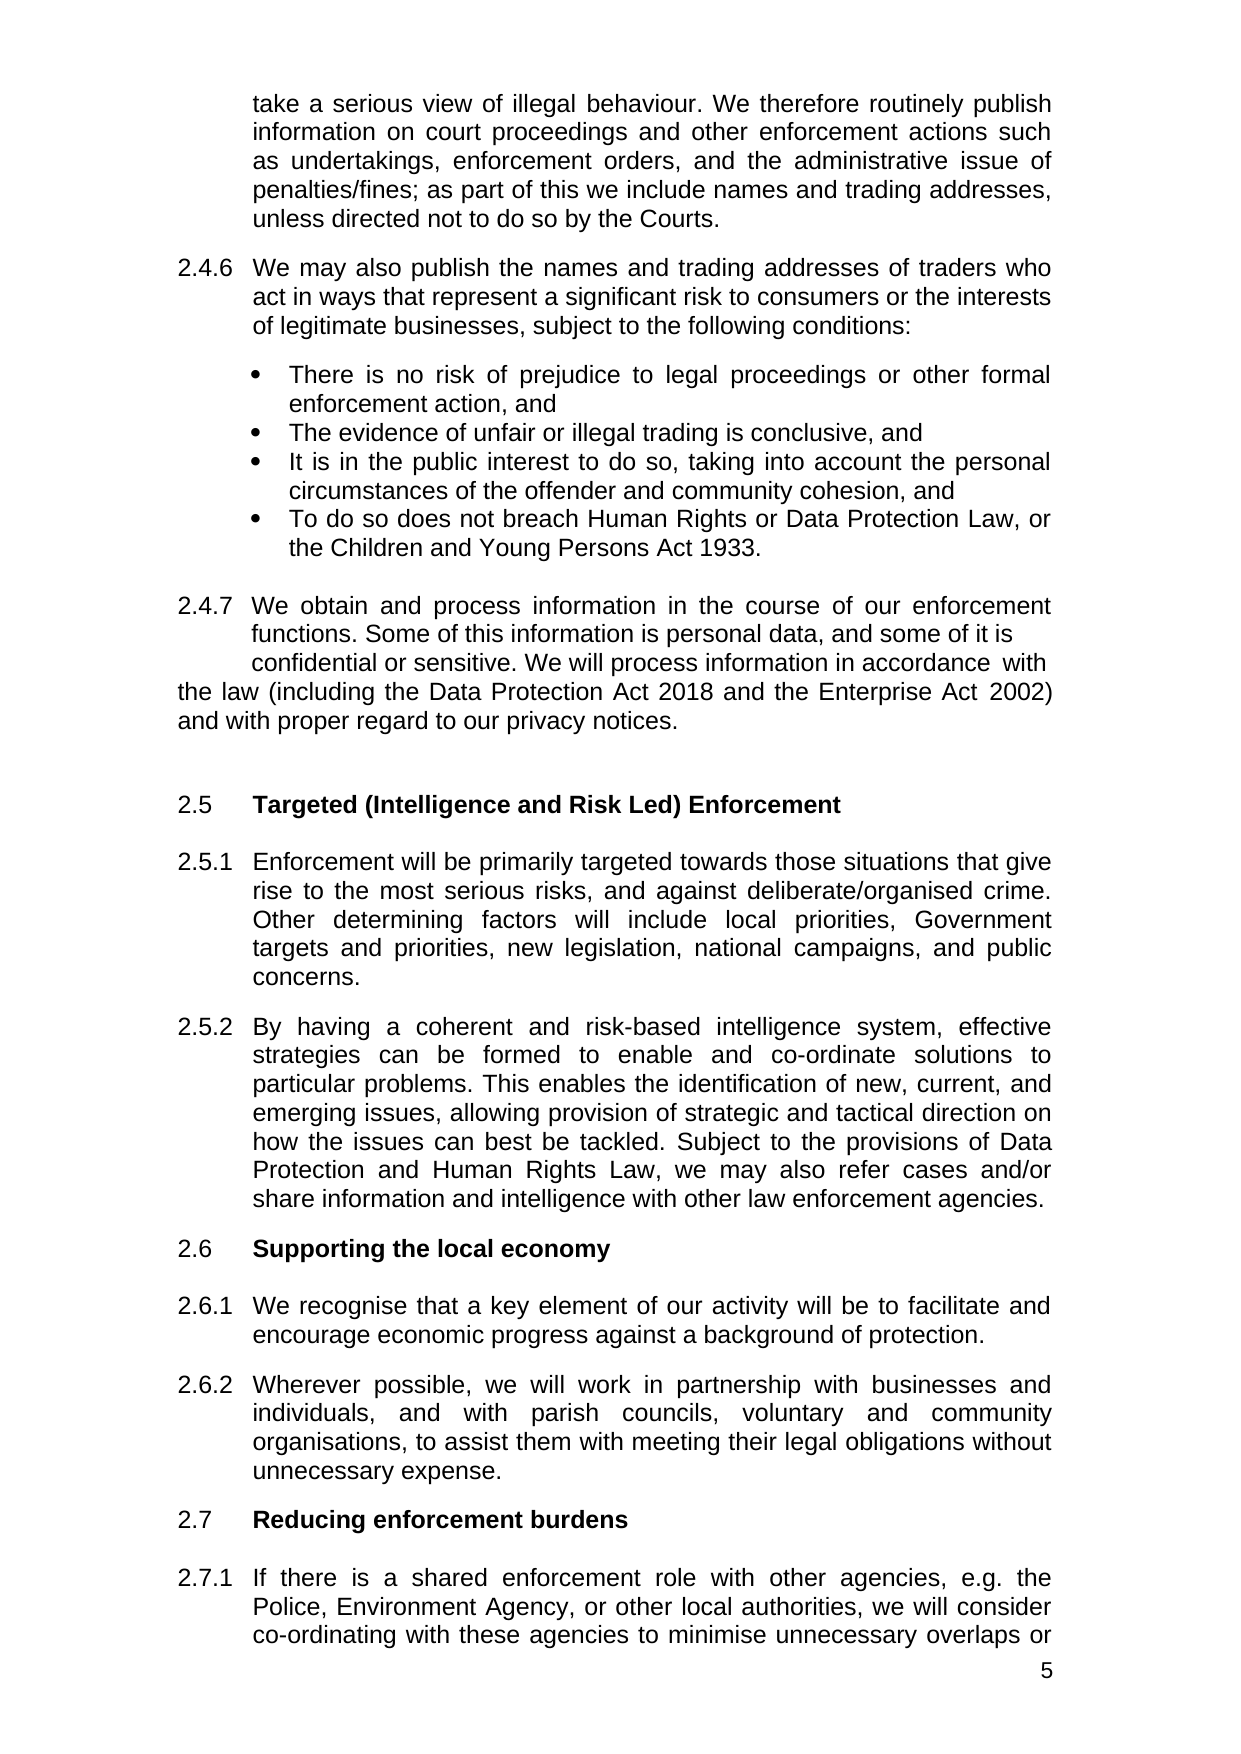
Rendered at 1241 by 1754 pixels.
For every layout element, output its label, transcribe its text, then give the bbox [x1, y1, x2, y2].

list By having a coherent and risk-based intelligence system, effective strategies can be formed to enable and co-ordinate solutions to particular problems. This enables the identification of new, current, and emerging issues, allowing provision of strategic and tactical direction on how the issues can best be tackled. Subject to the provisions of Data Protection and Human Rights Law, we may also refer cases and/or share information and intelligence with other law enforcement agencies. [177, 1012, 1053, 1213]
list Reducing enforcement burdens [177, 1505, 1053, 1534]
list It is in the public interest to do so, taking into account the personal circumstances of the offender and community cohesion, and [251, 447, 1053, 504]
text confidential or sensitive. We will process information in accordance with the law (including the Data Protection Act 2018 and the Enterprise Act 2002) and with proper regard to our privacy notices. [177, 648, 1053, 734]
list We may also publish the names and trading addresses of traders who act in ways that represent a significant risk to consumers or the interests of legitimate businesses, subject to the following conditions: [177, 253, 1053, 339]
list Supporting the local economy [177, 1234, 1053, 1262]
list Targeted (Intelligence and Risk Led) Enforcement [177, 789, 1053, 818]
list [177, 1563, 1053, 1649]
list To do so does not breach Human Rights or Data Protection Law, or the Children and Young Persons Act 1933. [251, 504, 1053, 562]
list The evidence of unfair or illegal trading is conclusive, and [251, 418, 1053, 447]
list There is no risk of prejudice to legal proceedings or other formal enforcement action, and [251, 360, 1053, 418]
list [177, 89, 1053, 232]
list Wherever possible, we will work in partnership with businesses and individuals, and with parish councils, voluntary and community organisations, to assist them with meeting their legal obligations without unnecessary expense. [177, 1369, 1053, 1484]
list Enforcement will be primarily targeted towards those situations that give rise to the most serious risks, and against deliberate/organised crime. Other determining factors will include local priorities, Government targets and priorities, new legislation, national campaigns, and public concerns. [177, 847, 1053, 991]
list We recognise that a key element of our activity will be to facilitate and encourage economic progress against a background of protection. [177, 1291, 1053, 1349]
text 2.4.7 We obtain and process information in the course of our enforcement functions. Some of this information is personal data, and some of it is [177, 591, 1053, 648]
